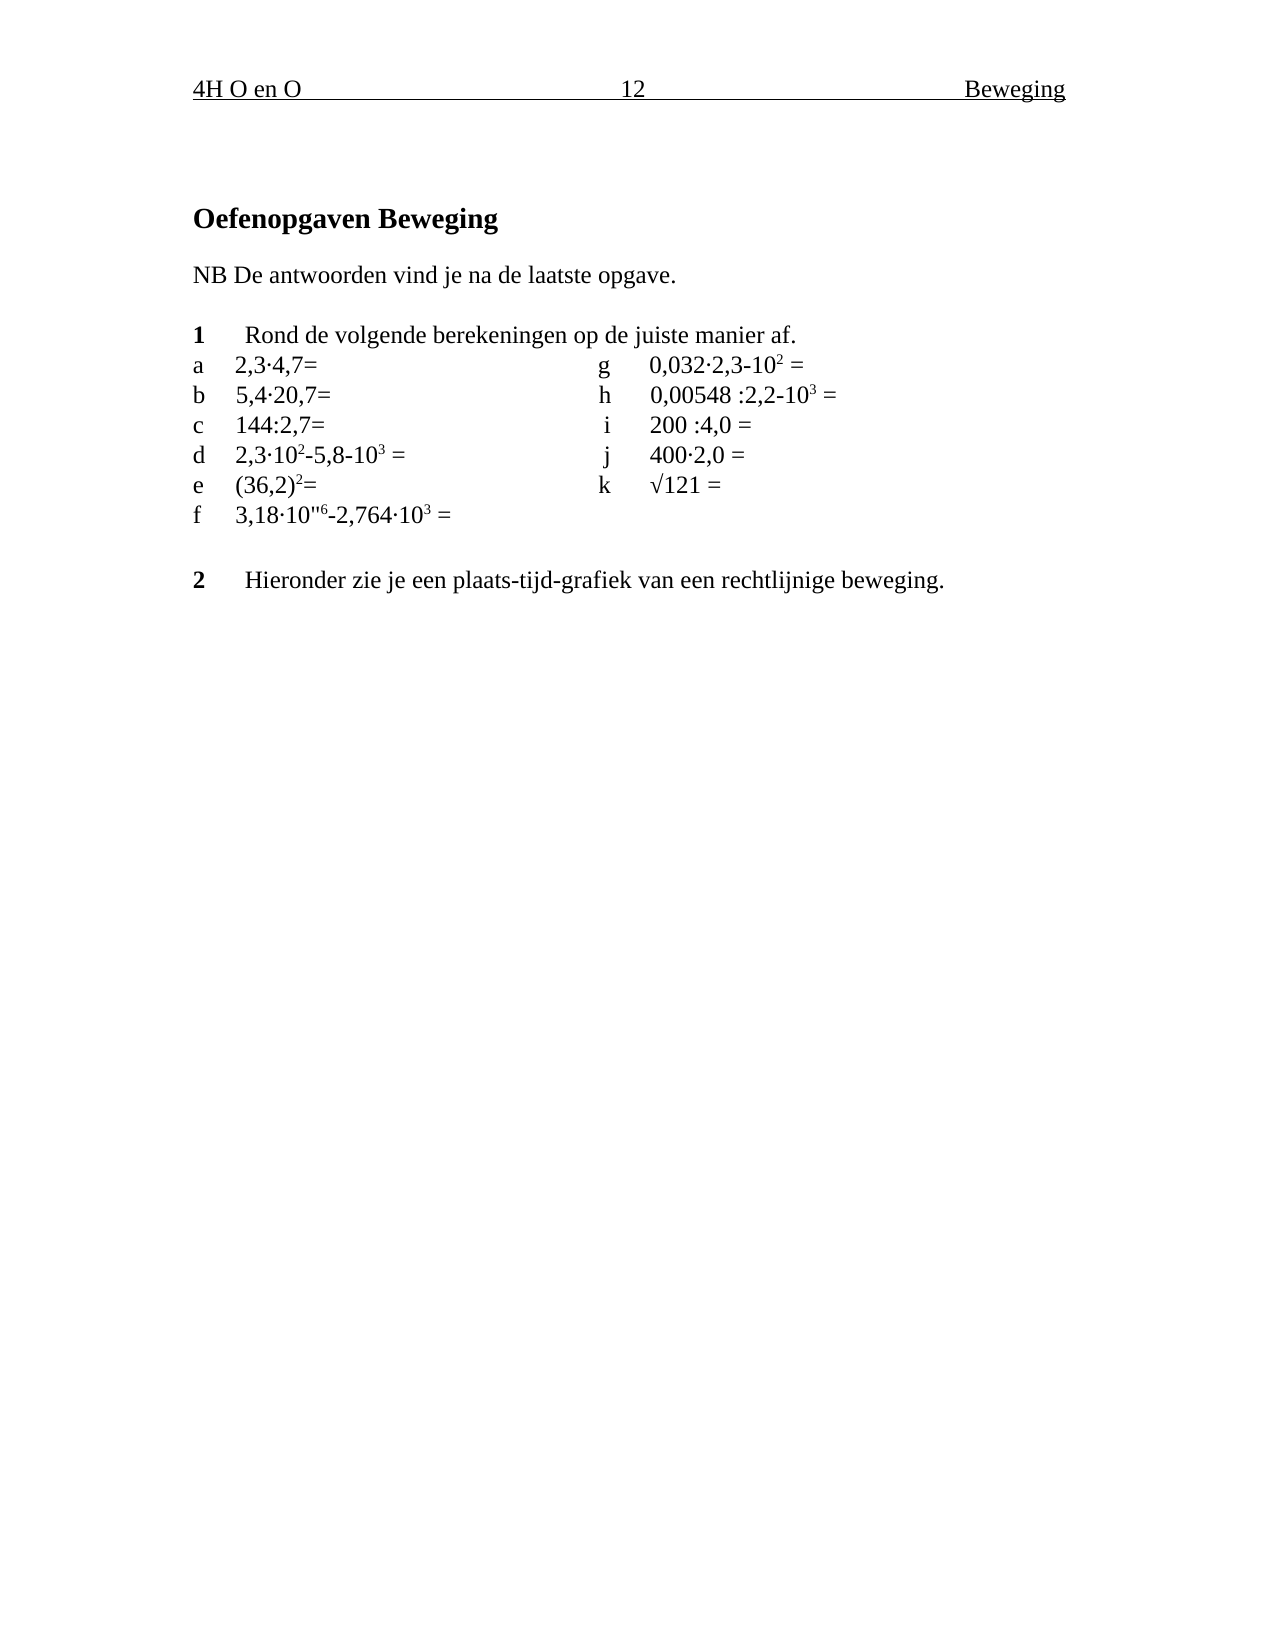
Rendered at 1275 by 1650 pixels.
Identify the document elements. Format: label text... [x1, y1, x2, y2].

text f 3,18∙10"6-2,764∙103 = [193, 500, 1191, 530]
text d 2,3∙102-5,8-103 = j 400∙2,0 = [193, 440, 1191, 470]
text e (36,2)2= k √121 = [193, 470, 1191, 500]
text 2 Hieronder zie je een plaats-tijd-grafiek van een rechtlijnige beweging. [193, 566, 1191, 594]
text b 5,4∙20,7= h 0,00548 :2,2-103 = [193, 380, 1191, 410]
text c 144:2,7= i 200 :4,0 = [193, 410, 1191, 440]
text a 2,3∙4,7= g 0,032∙2,3-102 = [193, 350, 1191, 380]
text NB De antwoorden vind je na de laatste opgave. [193, 260, 1191, 288]
text 1 Rond de volgende berekeningen op de juiste manier af. [193, 319, 1191, 349]
text Oefenopgaven Beweging [193, 201, 1191, 235]
